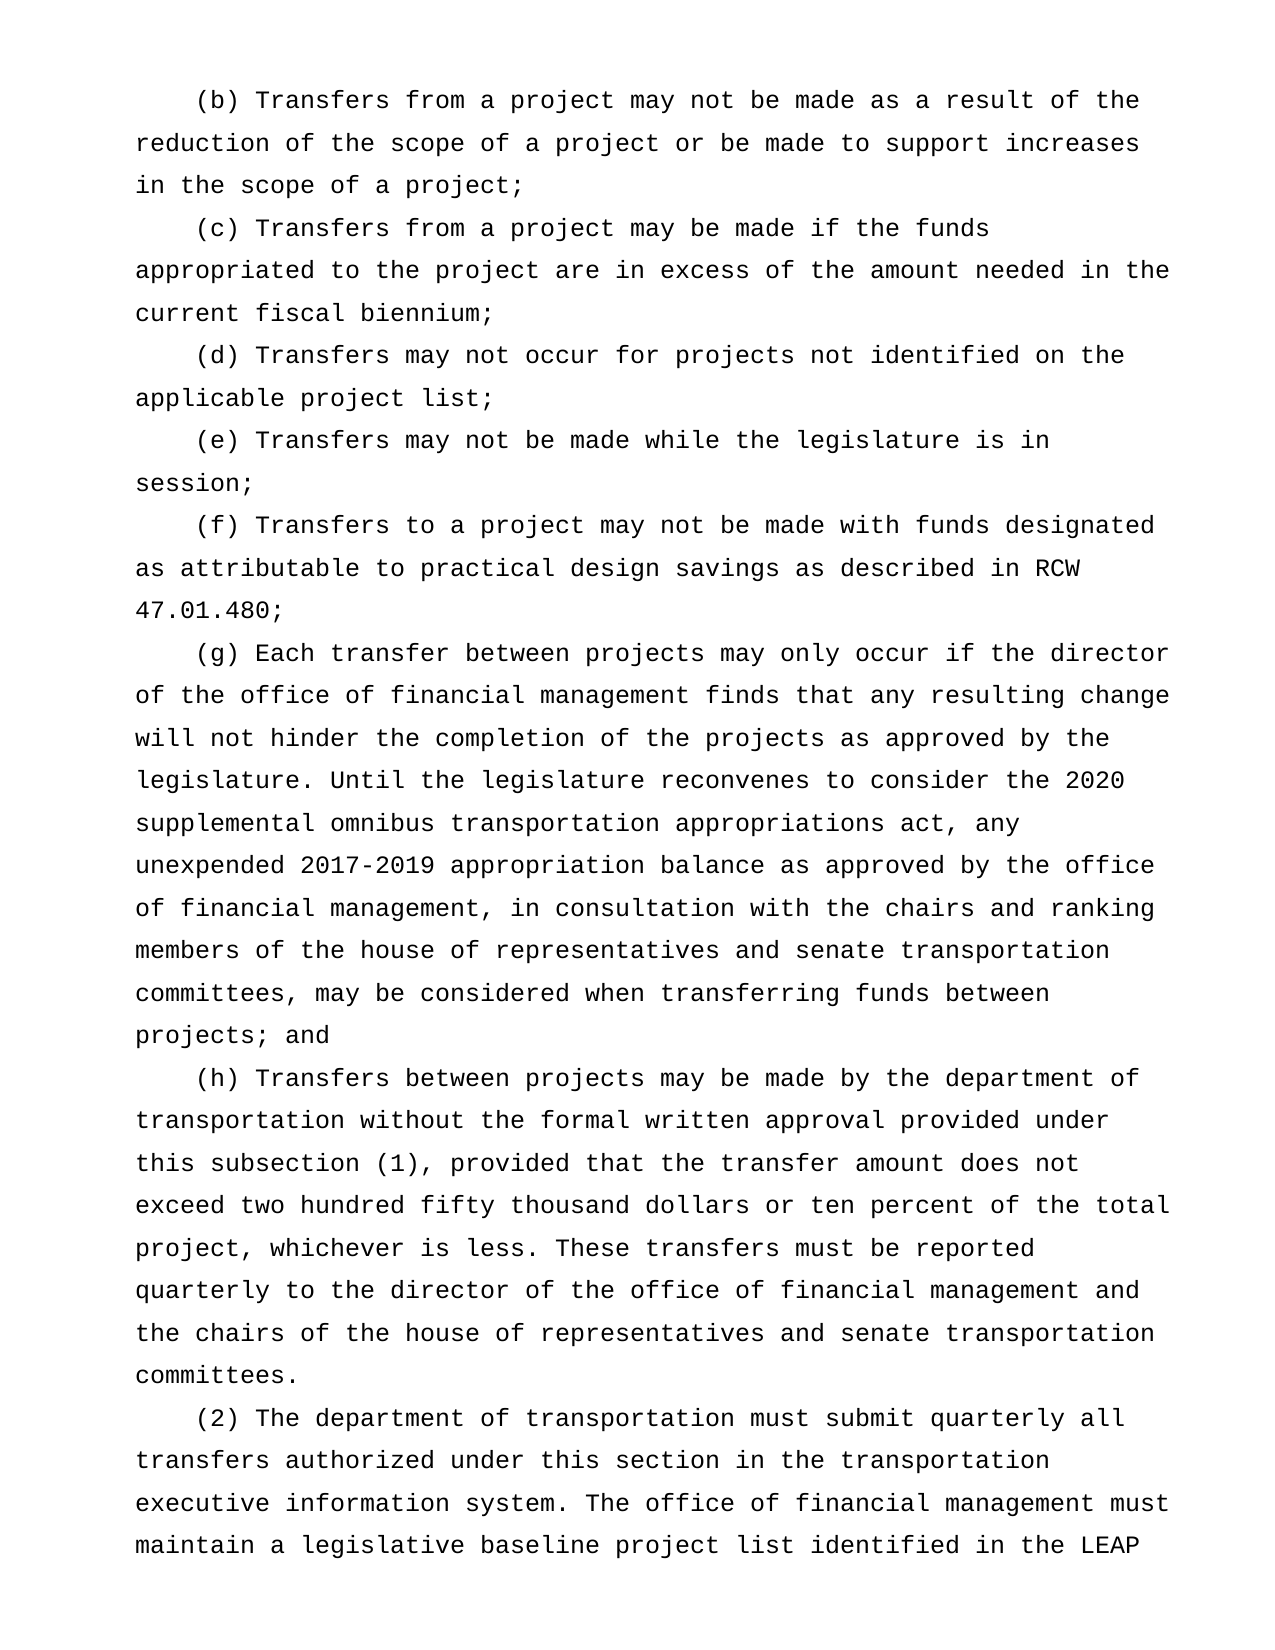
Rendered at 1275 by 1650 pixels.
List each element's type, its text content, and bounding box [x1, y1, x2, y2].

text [135, 1392, 1170, 1562]
text (f) Transfers to a project may not be made with funds designated as attributable to practical design savings as described in RCW 47.01.480; [135, 500, 1170, 627]
text (d) Transfers may not occur for projects not identified on the applicable project list; [135, 330, 1170, 415]
text (h) Transfers between projects may be made by the department of transportation without the formal written approval provided under this subsection (1), provided that the transfer amount does not exceed two hundred fifty thousand dollars or ten percent of the total project, whichever is less. These transfers must be reported quarterly to the director of the office of financial management and the chairs of the house of representatives and senate transportation committees. [135, 1052, 1170, 1392]
text (b) Transfers from a project may not be made as a result of the reduction of the scope of a project or be made to support increases in the scope of a project; [135, 75, 1170, 202]
text (c) Transfers from a project may be made if the funds appropriated to the project are in excess of the amount needed in the current fiscal biennium; [135, 202, 1170, 330]
text (g) Each transfer between projects may only occur if the director of the office of financial management finds that any resulting change will not hinder the completion of the projects as approved by the legislature. Until the legislature reconvenes to consider the 2020 supplemental omnibus transportation appropriations act, any unexpended 2017-2019 appropriation balance as approved by the office of financial management, in consultation with the chairs and ranking members of the house of representatives and senate transportation committees, may be considered when transferring funds between projects; and [135, 627, 1170, 1052]
text (e) Transfers may not be made while the legislature is in session; [135, 415, 1170, 500]
